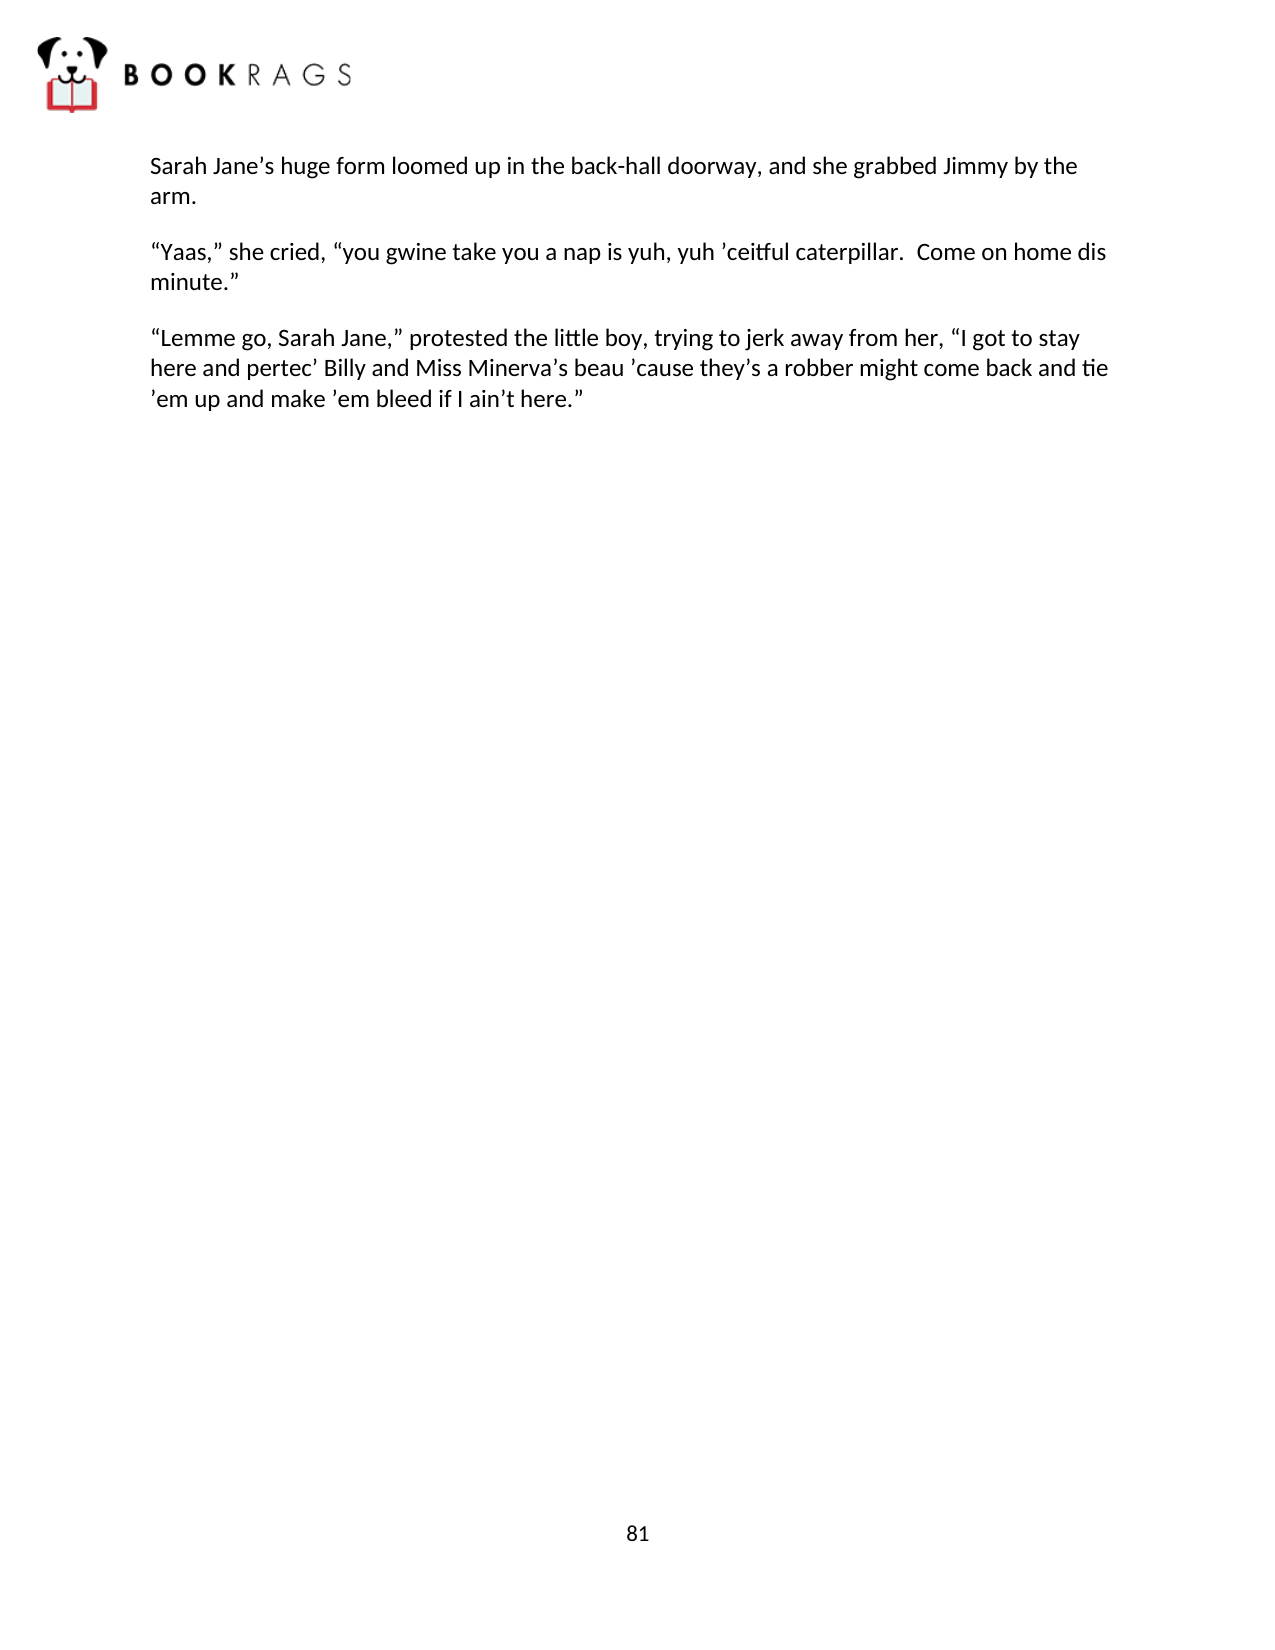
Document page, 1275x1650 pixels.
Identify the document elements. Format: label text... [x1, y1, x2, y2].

text “Lemme go, Sarah Jane,” protested the little boy, trying to jerk away from her, “I got to stay here and pertec’ Billy and Miss Minerva’s beau ’cause they’s a robber might come back and tie ’em up and make ’em bleed if I ain’t here.” [150, 322, 1125, 414]
text “Yaas,” she cried, “you gwine take you a nap is yuh, yuh ’ceitful caterpillar. Come on home dis minute.” [150, 236, 1125, 297]
picture [37, 37, 351, 113]
text Sarah Jane’s huge form loomed up in the back-hall doorway, and she grabbed Jimmy by the arm. [150, 150, 1125, 211]
